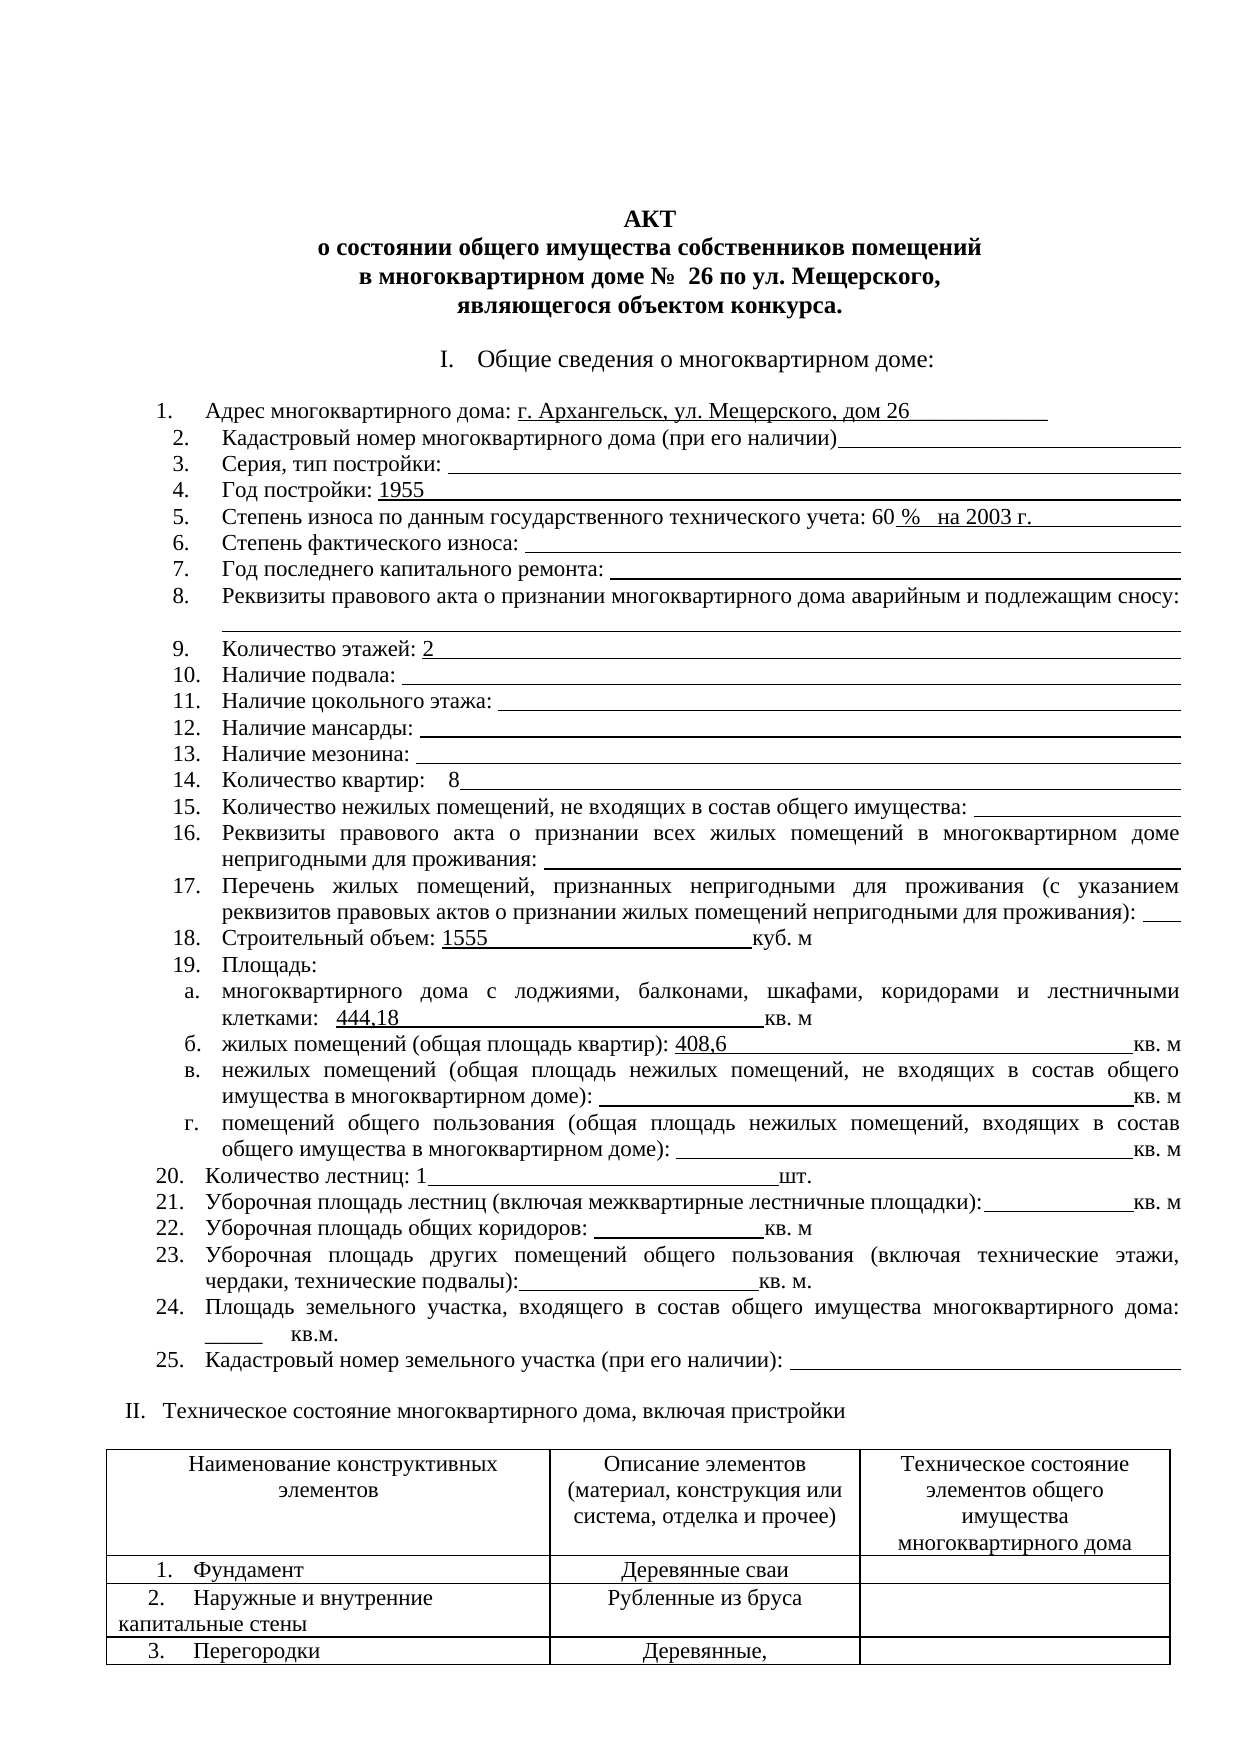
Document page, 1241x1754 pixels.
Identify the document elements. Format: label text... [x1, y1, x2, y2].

list Техническое состояние многоквартирного дома, включая пристройки [125, 1397, 1181, 1424]
list Наличие цокольного этажа: [172, 687, 1181, 714]
text являющегося объектом конкурса. [118, 290, 1181, 319]
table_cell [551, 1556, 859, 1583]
list многоквартирного дома с лоджиями, балконами, шкафами, коридорами и лестничными клетками: 444,18 кв. м [184, 977, 1181, 1030]
list Год постройки: 1955 [172, 476, 1181, 503]
list Степень фактического износа: [172, 529, 1181, 556]
list жилых помещений (общая площадь квартир): 408,6 кв. м [184, 1030, 1181, 1056]
list нежилых помещений (общая площадь нежилых помещений, не входящих в состав общего имущества в многоквартирном доме): кв. м [184, 1056, 1181, 1109]
list Уборочная площадь общих коридоров: кв. м [156, 1214, 1181, 1241]
text АКТ [118, 204, 1181, 232]
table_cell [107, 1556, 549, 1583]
list помещений общего пользования (общая площадь нежилых помещений, входящих в состав общего имущества в многоквартирном доме): кв. м [184, 1109, 1181, 1162]
list Реквизиты правового акта о признании всех жилых помещений в многоквартирном доме непригодными для проживания: [172, 819, 1181, 872]
list Год последнего капитального ремонта: [172, 556, 1181, 582]
list Строительный объем: 1555 куб. м [172, 924, 1181, 951]
list Наличие мансарды: [172, 714, 1181, 740]
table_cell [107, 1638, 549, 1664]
list Кадастровый номер земельного участка (при его наличии): [156, 1346, 1181, 1372]
list Количество этажей: 2 [172, 634, 1181, 661]
list Количество лестниц: 1 шт. [156, 1162, 1181, 1188]
list Общие сведения о многоквартирном доме: [193, 344, 1181, 372]
list Перечень жилых помещений, признанных непригодными для проживания (с указанием реквизитов правовых актов о признании жилых помещений непригодными для проживания): [172, 872, 1181, 924]
list Уборочная площадь лестниц (включая межквартирные лестничные площадки): кв. м [156, 1188, 1181, 1214]
list Адрес многоквартирного дома: г. Архангельск, ул. Мещерского, дом 26____________ [156, 397, 1181, 424]
list Уборочная площадь других помещений общего пользования (включая технические этажи, чердаки, технические подвалы): кв. м. [156, 1241, 1181, 1293]
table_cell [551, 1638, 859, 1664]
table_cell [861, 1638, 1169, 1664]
list Количество квартир: 8 [172, 766, 1181, 793]
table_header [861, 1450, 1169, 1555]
list Площадь земельного участка, входящего в состав общего имущества многоквартирного дома: _____ кв.м. [156, 1293, 1181, 1346]
list Наличие подвала: [172, 661, 1181, 687]
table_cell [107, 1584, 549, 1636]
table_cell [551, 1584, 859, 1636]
list Реквизиты правового акта о признании многоквартирного дома аварийным и подлежащим сносу: [172, 582, 1181, 634]
text о состоянии общего имущества собственников помещений [118, 232, 1181, 261]
list Кадастровый номер многоквартирного дома (при его наличии) [172, 424, 1181, 450]
list Наличие мезонина: [172, 740, 1181, 766]
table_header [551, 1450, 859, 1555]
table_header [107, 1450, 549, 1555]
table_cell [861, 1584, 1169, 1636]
list Степень износа по данным государственного технического учета: 60 % на 2003 г. [172, 503, 1181, 529]
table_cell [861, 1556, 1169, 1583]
list Серия, тип постройки: [172, 450, 1181, 476]
list Количество нежилых помещений, не входящих в состав общего имущества: [172, 793, 1181, 819]
text в многоквартирном доме № 26 по ул. Мещерского, [118, 261, 1181, 290]
list Площадь: [172, 951, 1181, 977]
